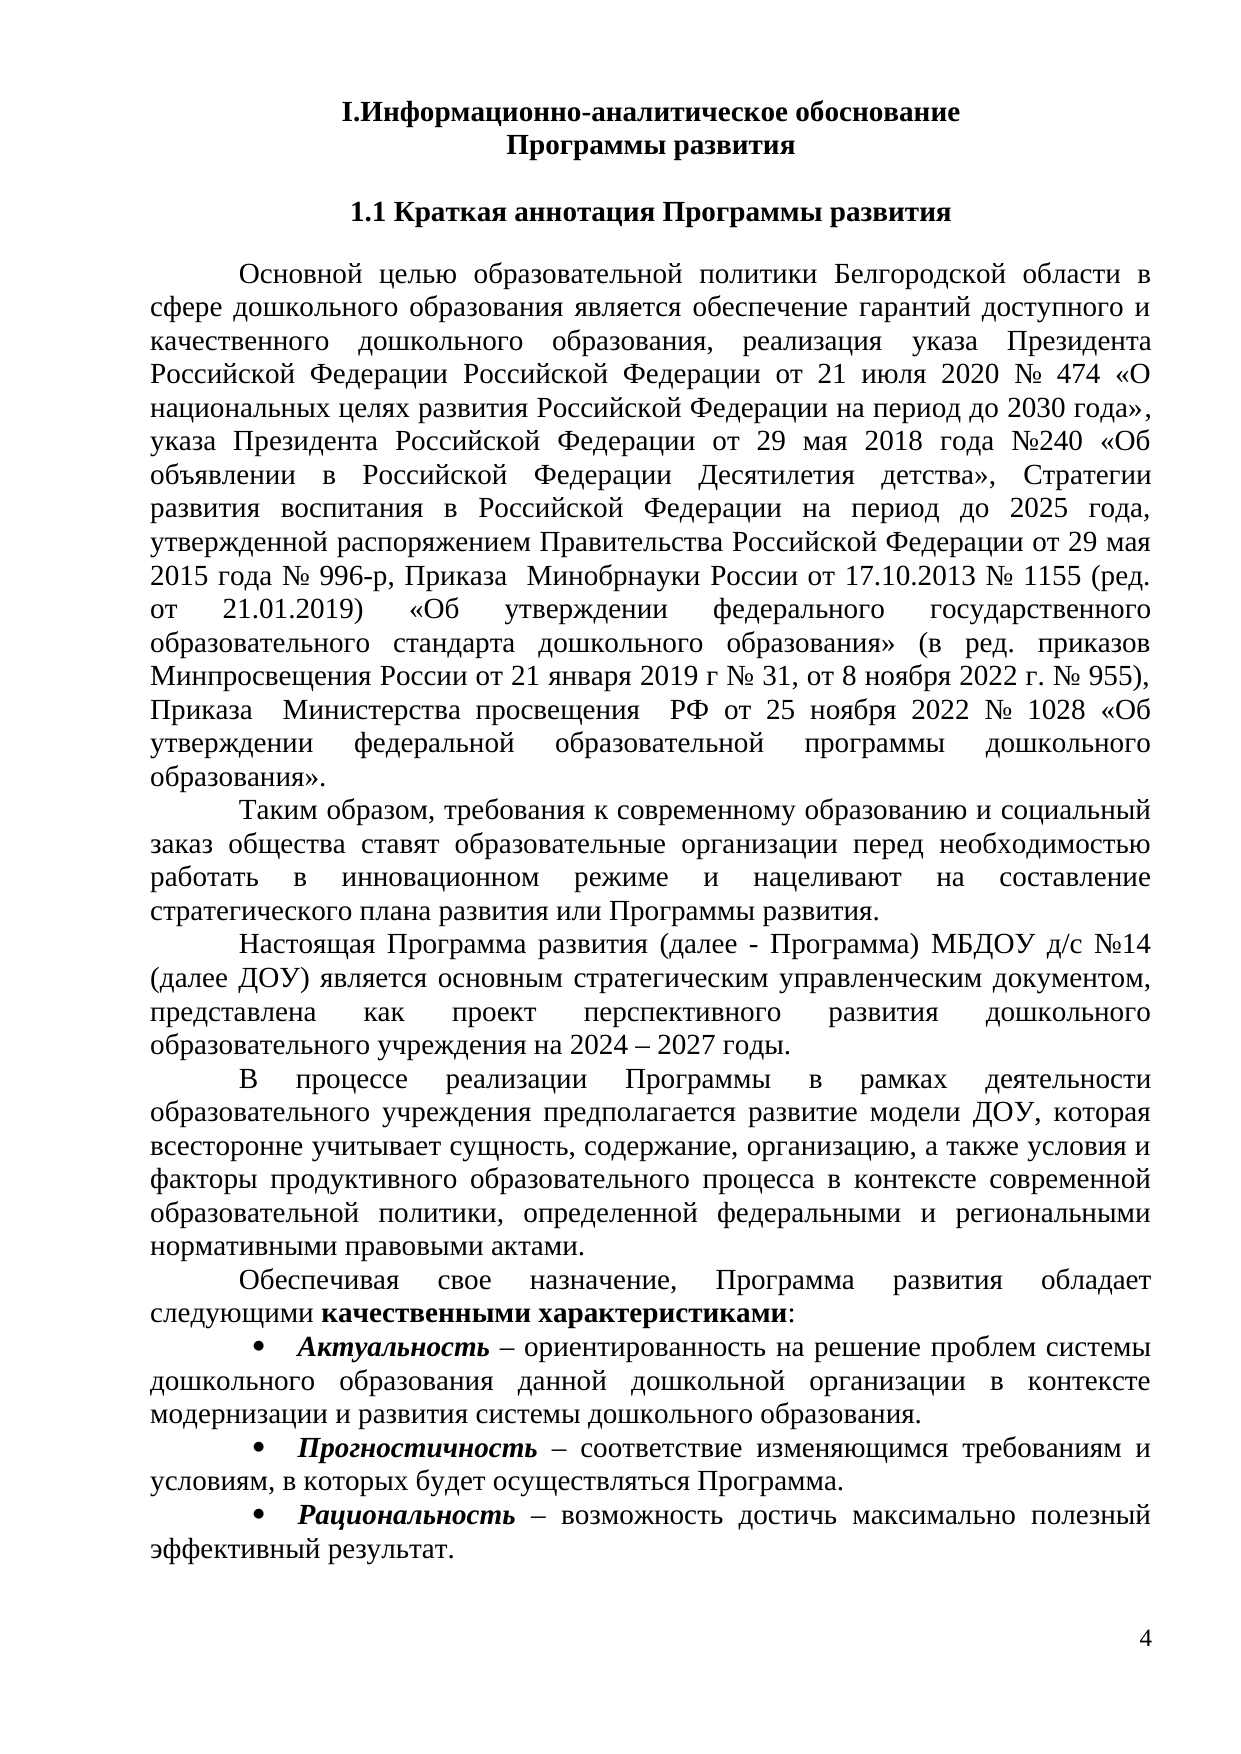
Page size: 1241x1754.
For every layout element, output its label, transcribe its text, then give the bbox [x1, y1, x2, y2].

text В процессе реализации Программы в рамках деятельности образовательного учреждения предполагается развитие модели ДОУ, которая всесторонне учитывает сущность, содержание, организацию, а также условия и факторы продуктивного образовательного процесса в контексте современной образовательной политики, определенной федеральными и региональными нормативными правовыми актами. [150, 1061, 1152, 1262]
text 1.1 Краткая аннотация Программы развития [150, 194, 1152, 228]
text Таким образом, требования к современному образованию и социальный заказ общества ставят образовательные организации перед необходимостью работать в инновационном режиме и нацеливают на составление стратегического плана развития или Программы развития. [150, 792, 1152, 927]
text Программы развития [150, 127, 1152, 161]
list Актуальность – ориентированность на решение проблем системы дошкольного образования данной дошкольной организации в контексте модернизации и развития системы дошкольного образования. [150, 1329, 1152, 1430]
text Обеспечивая свое назначение, Программа развития обладает следующими качественными характеристиками: [150, 1262, 1152, 1329]
list Рациональность – возможность достичь максимально полезный эффективный результат. [150, 1497, 1152, 1564]
text I.Информационно-аналитическое обоснование [150, 94, 1152, 127]
list Прогностичность – соответствие изменяющимся требованиям и условиям, в которых будет осуществляться Программа. [150, 1430, 1152, 1497]
text Настоящая Программа развития (далее - Программа) МБДОУ д/с №14 (далее ДОУ) является основным стратегическим управленческим документом, представлена как проект перспективного развития дошкольного образовательного учреждения на 2024 – 2027 годы. [150, 927, 1152, 1061]
text Основной целью образовательной политики Белгородской области в сфере дошкольного образования является обеспечение гарантий доступного и качественного дошкольного образования, реализация указа Президента Российской Федерации Российской Федерации от 21 июля 2020 № 474 «О национальных целях развития Российской Федерации на период до 2030 года», указа Президента Российской Федерации от 29 мая 2018 года №240 «Об объявлении в Российской Федерации Десятилетия детства», Стратегии развития воспитания в Российской Федерации на период до 2025 года, утвержденной распоряжением Правительства Российской Федерации от 29 мая 2015 года № 996-р, Приказа Минобрнауки России от 17.10.2013 № 1155 (ред. от 21.01.2019) «Об утверждении федерального государственного образовательного стандарта дошкольного образования» (в ред. приказов Минпросвещения России от 21 января 2019 г № 31, от 8 ноября 2022 г. № 955), Приказа Министерства просвещения РФ от 25 ноября 2022 № 1028 «Об утверждении федеральной образовательной программы дошкольного образования». [150, 256, 1152, 792]
